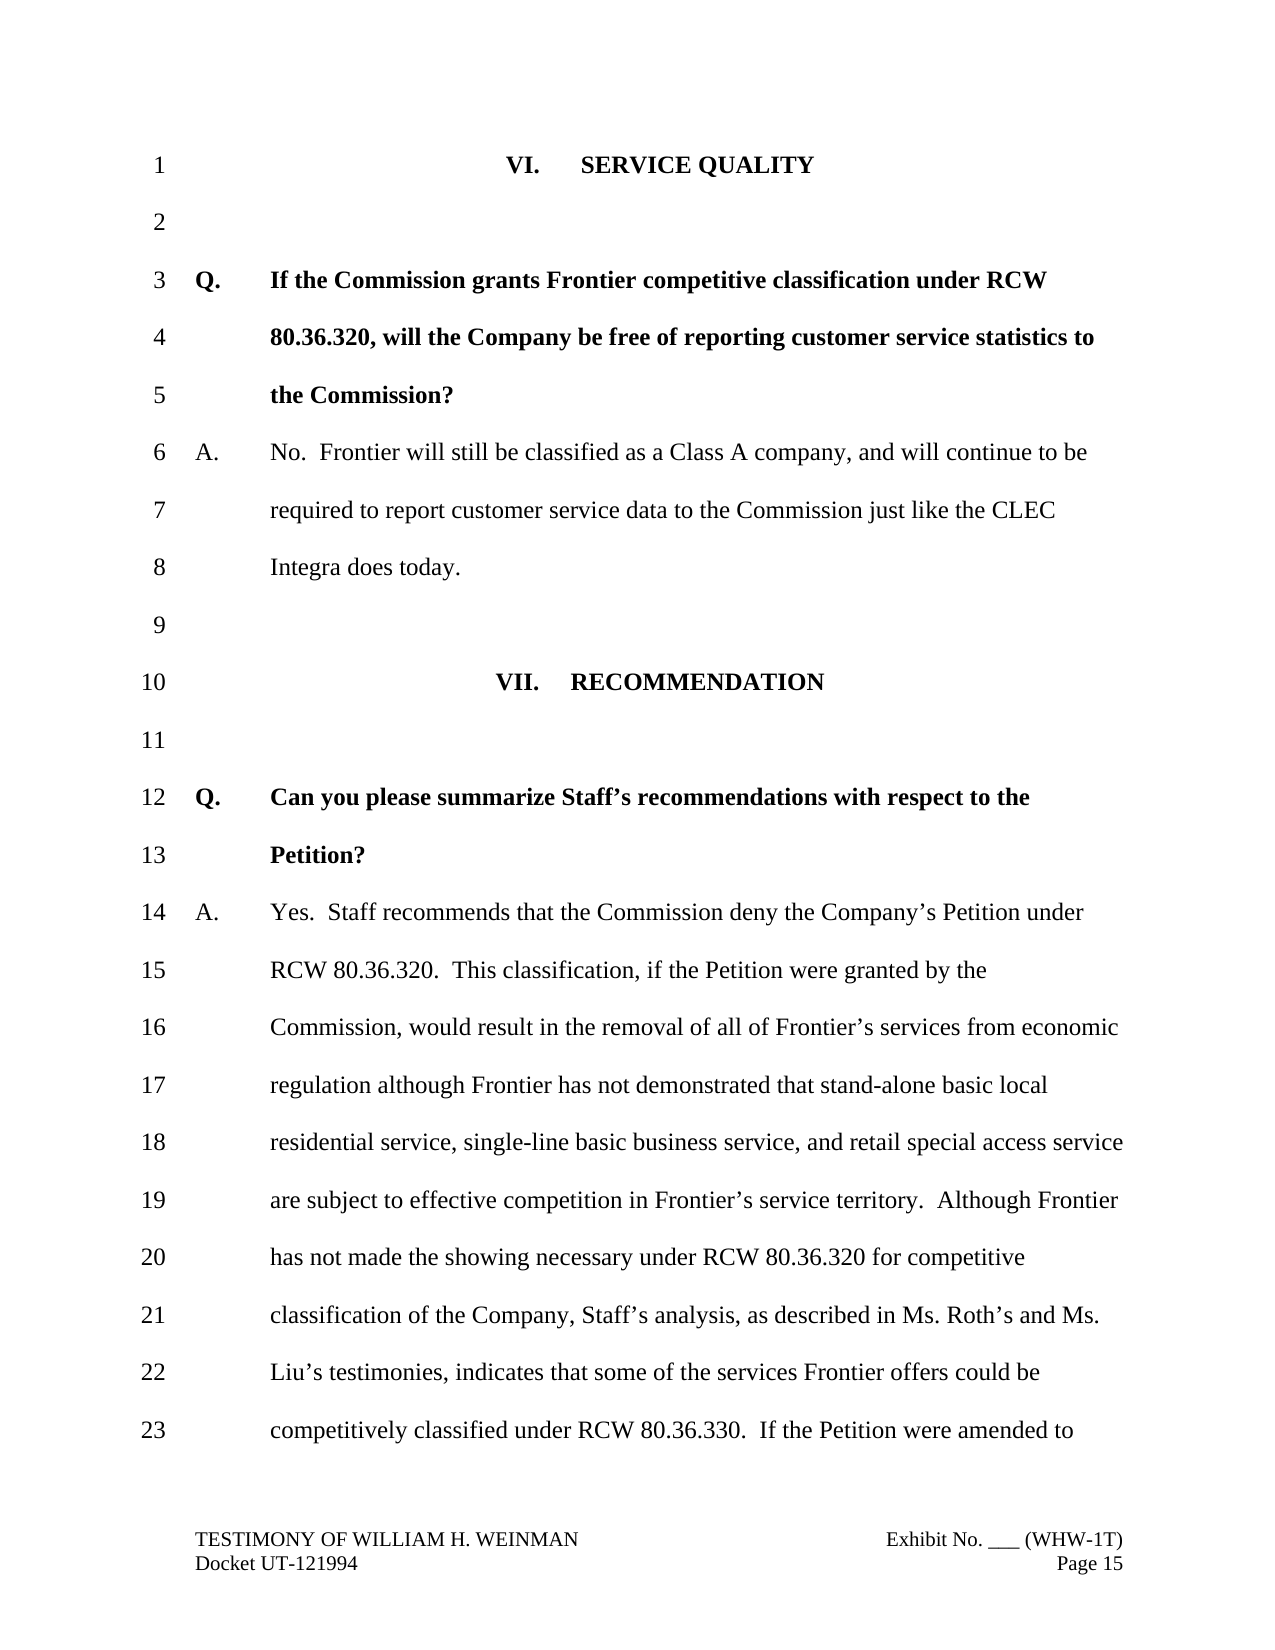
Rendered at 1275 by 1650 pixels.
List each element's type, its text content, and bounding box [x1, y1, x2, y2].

text Q. If the Commission grants Frontier competitive classification under RCW 80.36.320, will the Company be free of reporting customer service statistics to the Commission? [195, 265, 1125, 409]
text Q. Can you please summarize Staff’s recommendations with respect to the Petition? [195, 782, 1125, 869]
text A. No. Frontier will still be classified as a Class A company, and will continue to be required to report customer service data to the Commission just like the CLEC Integra does today. [195, 437, 1125, 581]
text VI. SERVICE QUALITY [195, 150, 1125, 179]
text VII. RECOMMENDATION [195, 667, 1125, 696]
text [195, 897, 1125, 1444]
